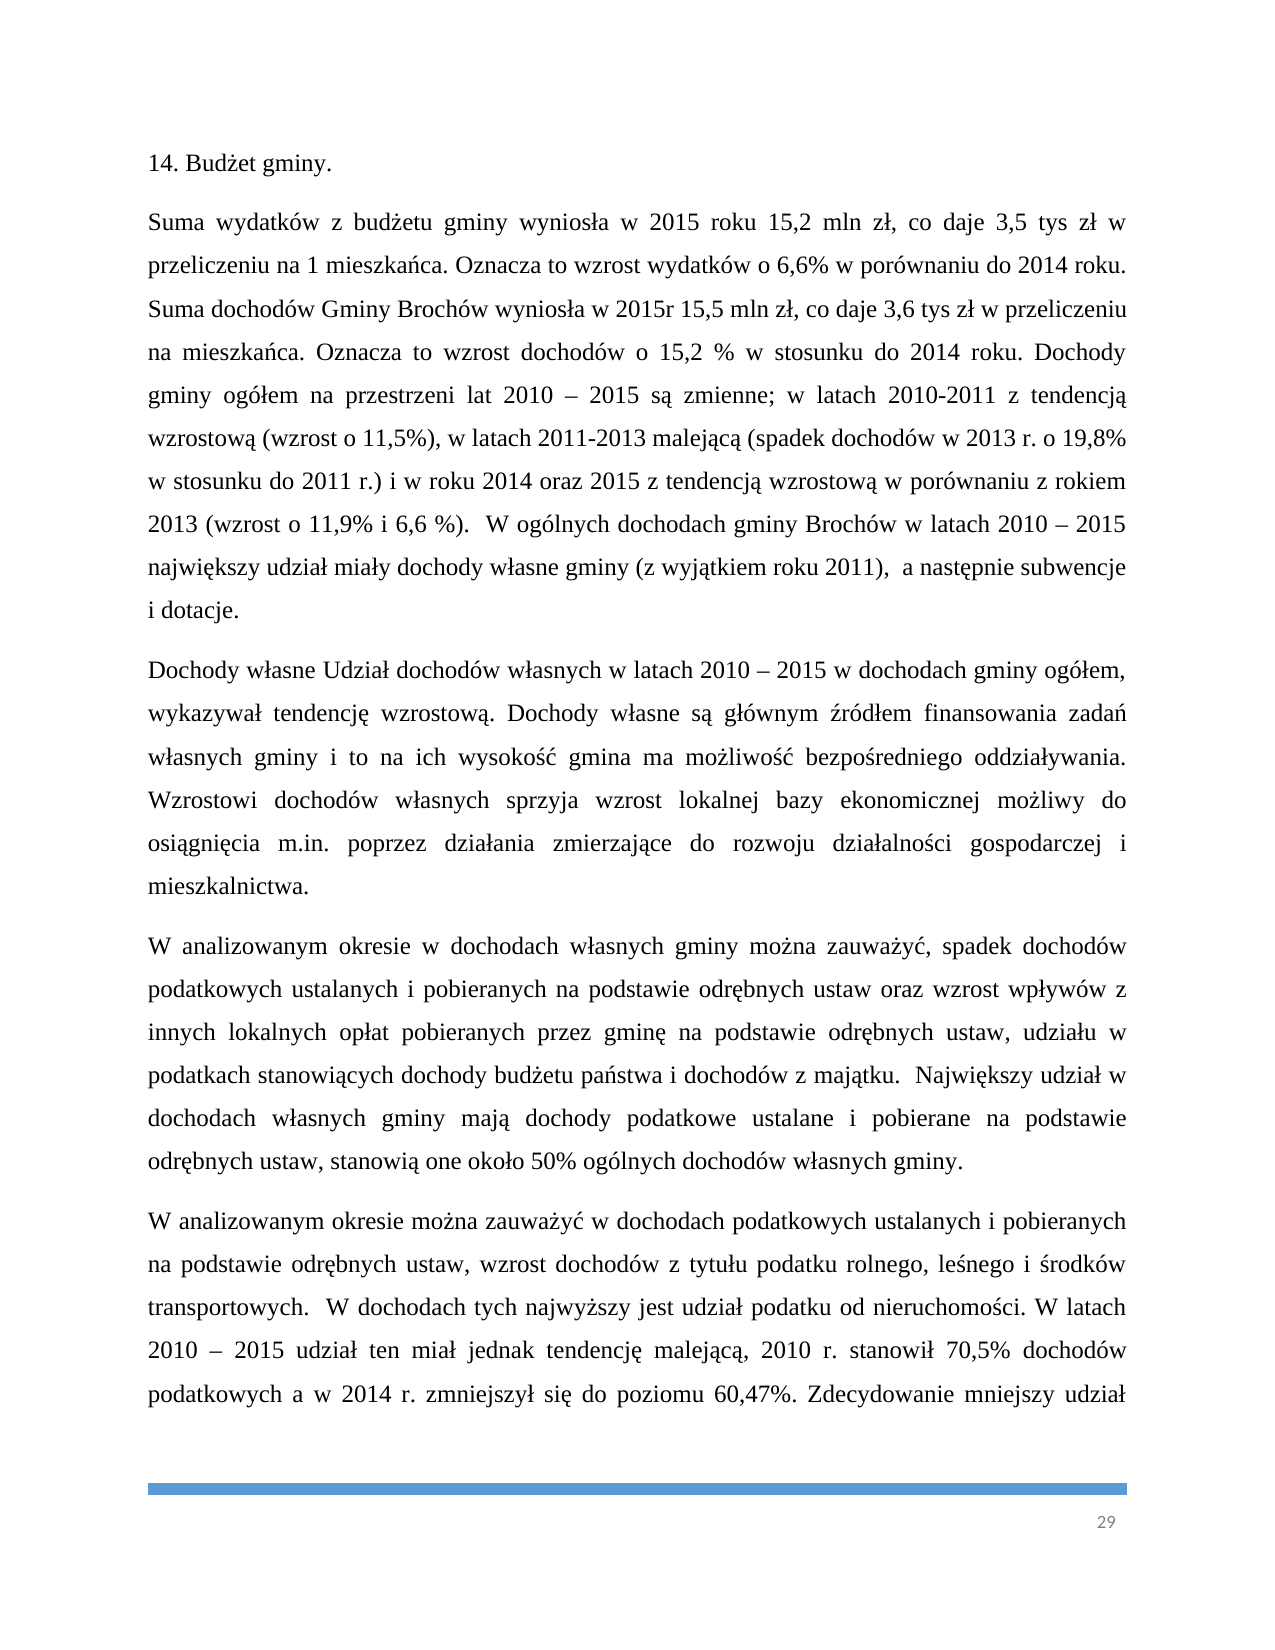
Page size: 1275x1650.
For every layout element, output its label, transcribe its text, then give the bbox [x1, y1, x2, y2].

text W analizowanym okresie w dochodach własnych gminy można zauważyć, spadek dochodów podatkowych ustalanych i pobieranych na podstawie odrębnych ustaw oraz wzrost wpływów z innych lokalnych opłat pobieranych przez gminę na podstawie odrębnych ustaw, udziału w podatkach stanowiących dochody budżetu państwa i dochodów z majątku. Największy udział w dochodach własnych gminy mają dochody podatkowe ustalane i pobierane na podstawie odrębnych ustaw, stanowią one około 50% ogólnych dochodów własnych gminy. [148, 931, 1127, 1175]
text Suma wydatków z budżetu gminy wyniosła w 2015 roku 15,2 mln zł, co daje 3,5 tys zł w przeliczeniu na 1 mieszkańca. Oznacza to wzrost wydatków o 6,6% w porównaniu do 2014 roku. Suma dochodów Gminy Brochów wyniosła w 2015r 15,5 mln zł, co daje 3,6 tys zł w przeliczeniu na mieszkańca. Oznacza to wzrost dochodów o 15,2 % w stosunku do 2014 roku. Dochody gminy ogółem na przestrzeni lat 2010 – 2015 są zmienne; w latach 2010-2011 z tendencją wzrostową (wzrost o 11,5%), w latach 2011-2013 malejącą (spadek dochodów w 2013 r. o 19,8% w stosunku do 2011 r.) i w roku 2014 oraz 2015 z tendencją wzrostową w porównaniu z rokiem 2013 (wzrost o 11,9% i 6,6 %). W ogólnych dochodach gminy Brochów w latach 2010 – 2015 największy udział miały dochody własne gminy (z wyjątkiem roku 2011), a następnie subwencje i dotacje. [148, 207, 1127, 624]
text Dochody własne Udział dochodów własnych w latach 2010 – 2015 w dochodach gminy ogółem, wykazywał tendencję wzrostową. Dochody własne są głównym źródłem finansowania zadań własnych gminy i to na ich wysokość gmina ma możliwość bezpośredniego oddziaływania. Wzrostowi dochodów własnych sprzyja wzrost lokalnej bazy ekonomicznej możliwy do osiągnięcia m.in. poprzez działania zmierzające do rozwoju działalności gospodarczej i mieszkalnictwa. [148, 655, 1127, 900]
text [148, 1206, 1127, 1407]
text 14. Budżet gminy. [148, 148, 1127, 176]
